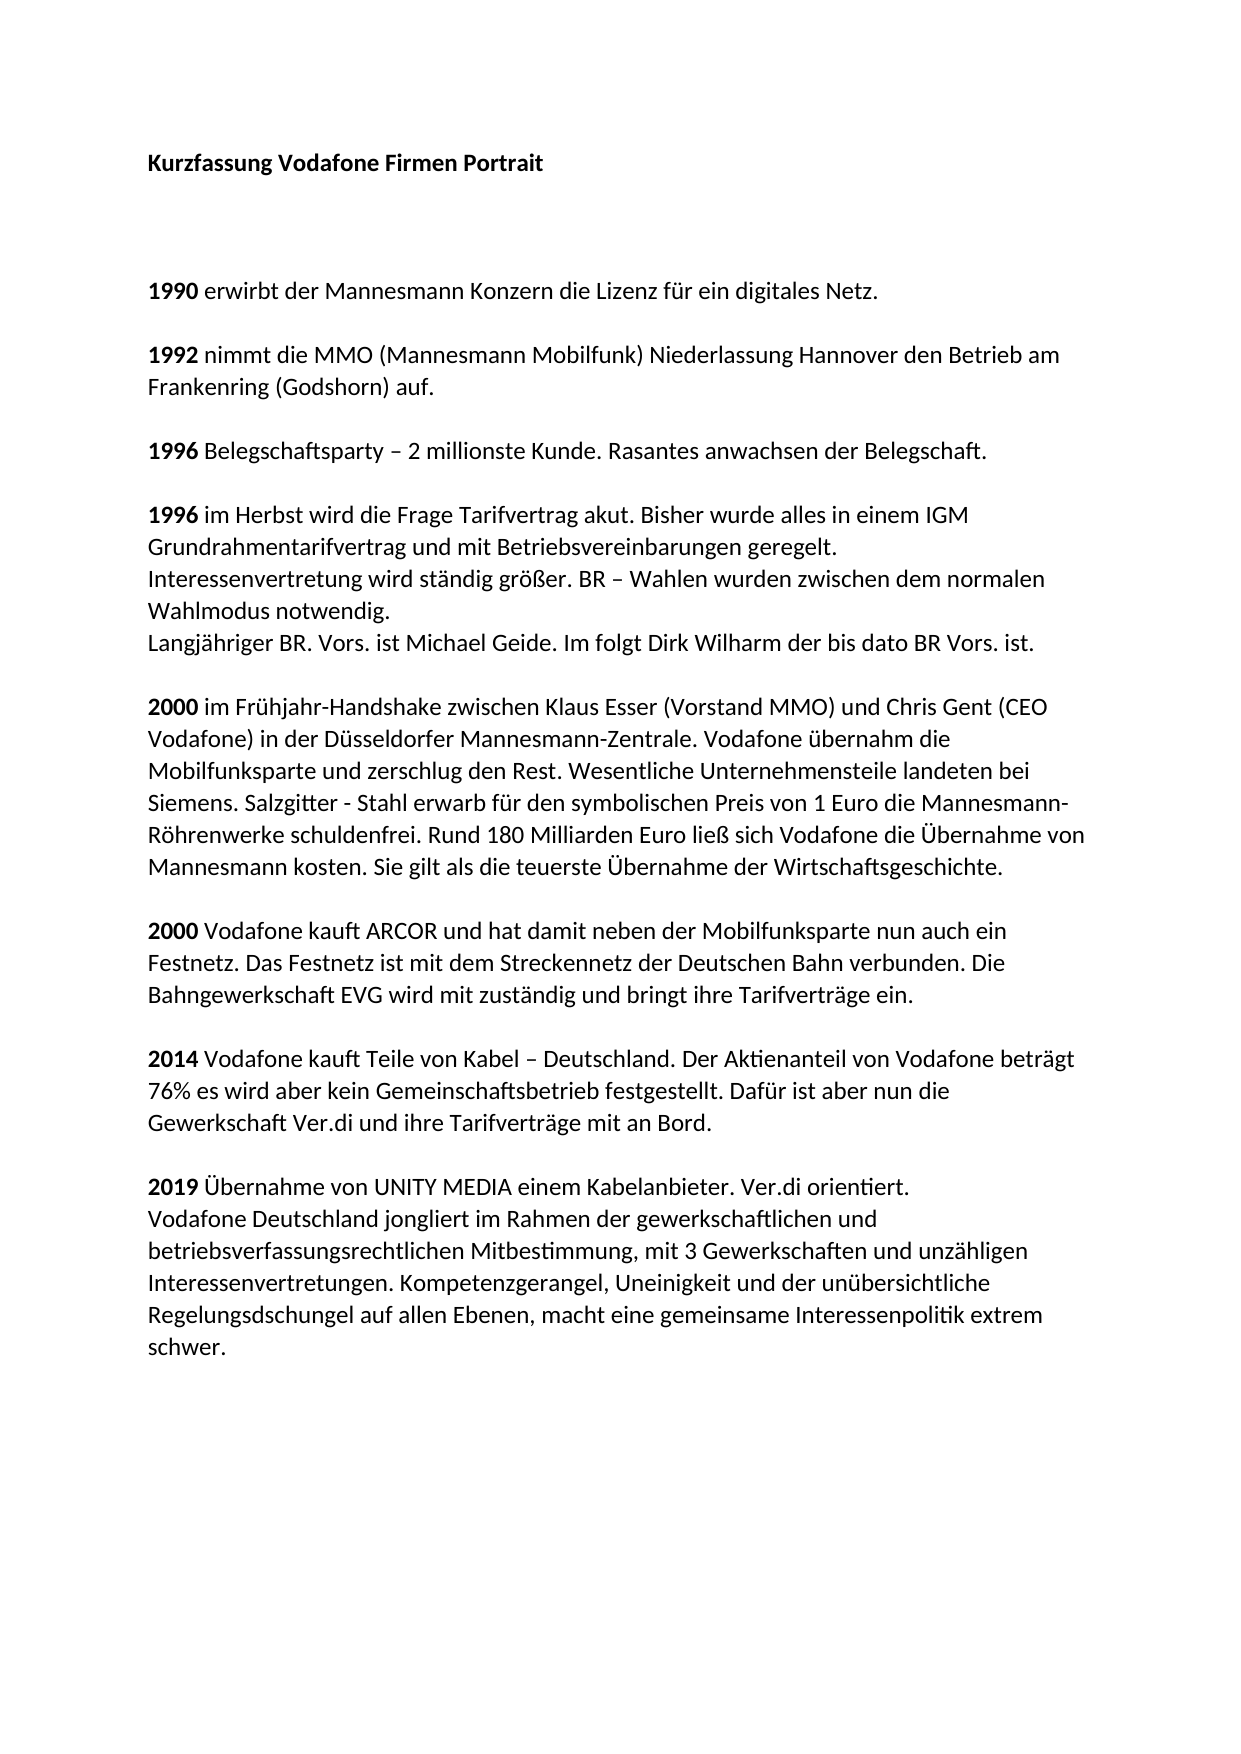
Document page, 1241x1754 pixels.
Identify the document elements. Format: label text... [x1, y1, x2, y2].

text 2014 Vodafone kauft Teile von Kabel – Deutschland. Der Aktienanteil von Vodafone beträgt 76% es wird aber kein Gemeinschaftsbetrieb festgestellt. Dafür ist aber nun die Gewerkschaft Ver.di und ihre Tarifverträge mit an Bord. [148, 1043, 1093, 1137]
text 1996 Belegschaftsparty – 2 millionste Kunde. Rasantes anwachsen der Belegschaft. [148, 435, 1093, 466]
text 2019 Übernahme von UNITY MEDIA einem Kabelanbieter. Ver.di orientiert. Vodafone Deutschland jongliert im Rahmen der gewerkschaftlichen und betriebsverfassungsrechtlichen Mitbestimmung, mit 3 Gewerkschaften und unzähligen Interessenvertretungen. Kompetenzgerangel, Uneinigkeit und der unübersichtliche Regelungsdschungel auf allen Ebenen, macht eine gemeinsame Interessenpolitik extrem schwer. [148, 1171, 1093, 1361]
text Interessenvertretung wird ständig größer. BR – Wahlen wurden zwischen dem normalen Wahlmodus notwendig. [148, 563, 1093, 626]
text 2000 Vodafone kauft ARCOR und hat damit neben der Mobilfunksparte nun auch ein Festnetz. Das Festnetz ist mit dem Streckennetz der Deutschen Bahn verbunden. Die Bahngewerkschaft EVG wird mit zuständig und bringt ihre Tarifverträge ein. [148, 915, 1093, 1009]
text Kurzfassung Vodafone Firmen Portrait [148, 148, 1093, 178]
text 2000 im Frühjahr-Handshake zwischen Klaus Esser (Vorstand MMO) und Chris Gent (CEO Vodafone) in der Düsseldorfer Mannesmann-Zentrale. Vodafone übernahm die Mobilfunksparte und zerschlug den Rest. Wesentliche Unternehmensteile landeten bei Siemens. Salzgitter - Stahl erwarb für den symbolischen Preis von 1 Euro die Mannesmann-Röhrenwerke schuldenfrei. Rund 180 Milliarden Euro ließ sich Vodafone die Übernahme von Mannesmann kosten. Sie gilt als die teuerste Übernahme der Wirtschaftsgeschichte. [148, 691, 1093, 882]
text 1992 nimmt die MMO (Mannesmann Mobilfunk) Niederlassung Hannover den Betrieb am Frankenring (Godshorn) auf. [148, 339, 1093, 402]
text 1990 erwirbt der Mannesmann Konzern die Lizenz für ein digitales Netz. [148, 276, 1093, 306]
text Langjähriger BR. Vors. ist Michael Geide. Im folgt Dirk Wilharm der bis dato BR Vors. ist. [148, 627, 1093, 658]
text 1996 im Herbst wird die Frage Tarifvertrag akut. Bisher wurde alles in einem IGM Grundrahmentarifvertrag und mit Betriebsvereinbarungen geregelt. [148, 499, 1093, 562]
